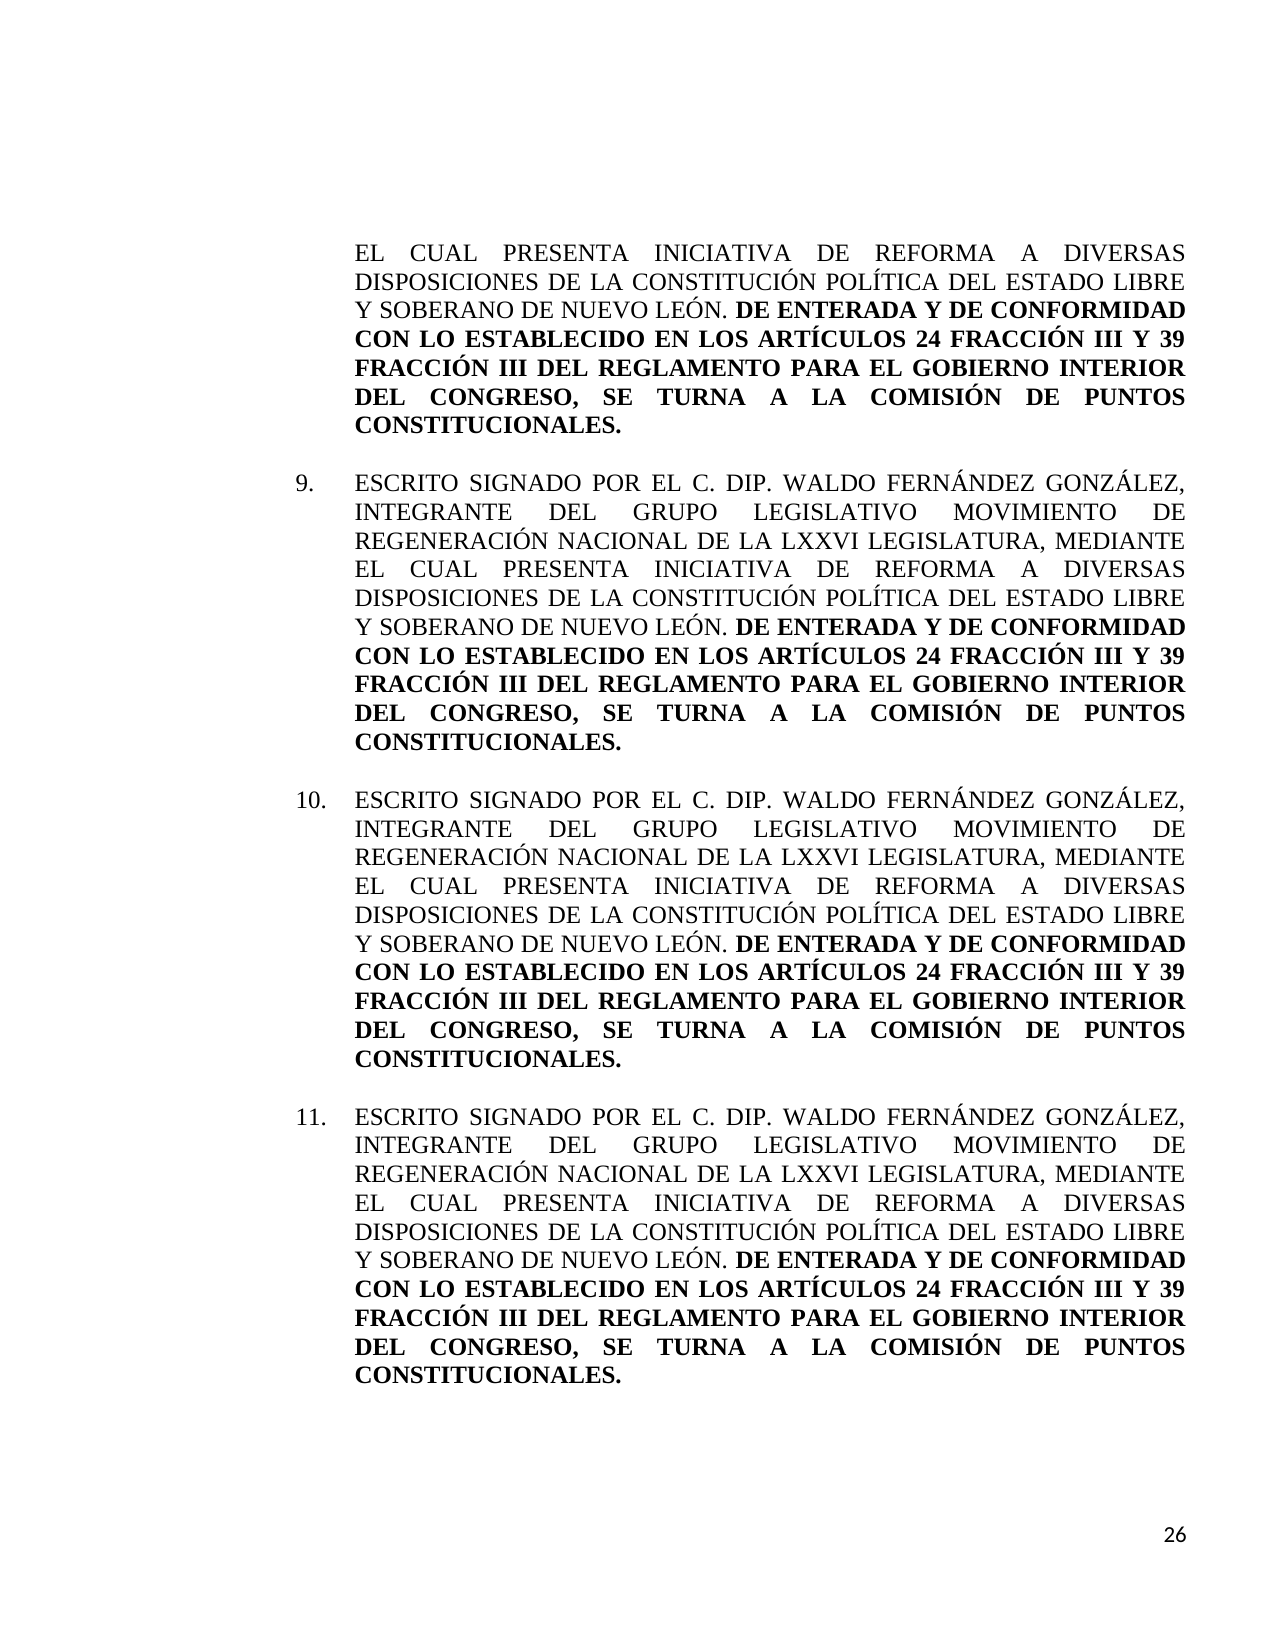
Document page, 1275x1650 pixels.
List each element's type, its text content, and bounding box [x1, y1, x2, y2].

text 9. ESCRITO SIGNADO POR EL C. DIP. WALDO FERNÁNDEZ GONZÁLEZ, INTEGRANTE DEL GRUPO LEGISLATIVO MOVIMIENTO DE REGENERACIÓN NACIONAL DE LA LXXVI LEGISLATURA, MEDIANTE EL CUAL PRESENTA INICIATIVA DE REFORMA A DIVERSAS DISPOSICIONES DE LA CONSTITUCIÓN POLÍTICA DEL ESTADO LIBRE Y SOBERANO DE NUEVO LEÓN. DE ENTERADA Y DE CONFORMIDAD CON LO ESTABLECIDO EN LOS ARTÍCULOS 24 FRACCIÓN III Y 39 FRACCIÓN III DEL REGLAMENTO PARA EL GOBIERNO INTERIOR DEL CONGRESO, SE TURNA A LA COMISIÓN DE PUNTOS CONSTITUCIONALES. [295, 468, 1186, 756]
text 11. ESCRITO SIGNADO POR EL C. DIP. WALDO FERNÁNDEZ GONZÁLEZ, INTEGRANTE DEL GRUPO LEGISLATIVO MOVIMIENTO DE REGENERACIÓN NACIONAL DE LA LXXVI LEGISLATURA, MEDIANTE EL CUAL PRESENTA INICIATIVA DE REFORMA A DIVERSAS DISPOSICIONES DE LA CONSTITUCIÓN POLÍTICA DEL ESTADO LIBRE Y SOBERANO DE NUEVO LEÓN. DE ENTERADA Y DE CONFORMIDAD CON LO ESTABLECIDO EN LOS ARTÍCULOS 24 FRACCIÓN III Y 39 FRACCIÓN III DEL REGLAMENTO PARA EL GOBIERNO INTERIOR DEL CONGRESO, SE TURNA A LA COMISIÓN DE PUNTOS CONSTITUCIONALES. [295, 1102, 1186, 1389]
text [310, 238, 1186, 439]
text 10. ESCRITO SIGNADO POR EL C. DIP. WALDO FERNÁNDEZ GONZÁLEZ, INTEGRANTE DEL GRUPO LEGISLATIVO MOVIMIENTO DE REGENERACIÓN NACIONAL DE LA LXXVI LEGISLATURA, MEDIANTE EL CUAL PRESENTA INICIATIVA DE REFORMA A DIVERSAS DISPOSICIONES DE LA CONSTITUCIÓN POLÍTICA DEL ESTADO LIBRE Y SOBERANO DE NUEVO LEÓN. DE ENTERADA Y DE CONFORMIDAD CON LO ESTABLECIDO EN LOS ARTÍCULOS 24 FRACCIÓN III Y 39 FRACCIÓN III DEL REGLAMENTO PARA EL GOBIERNO INTERIOR DEL CONGRESO, SE TURNA A LA COMISIÓN DE PUNTOS CONSTITUCIONALES. [295, 785, 1186, 1072]
